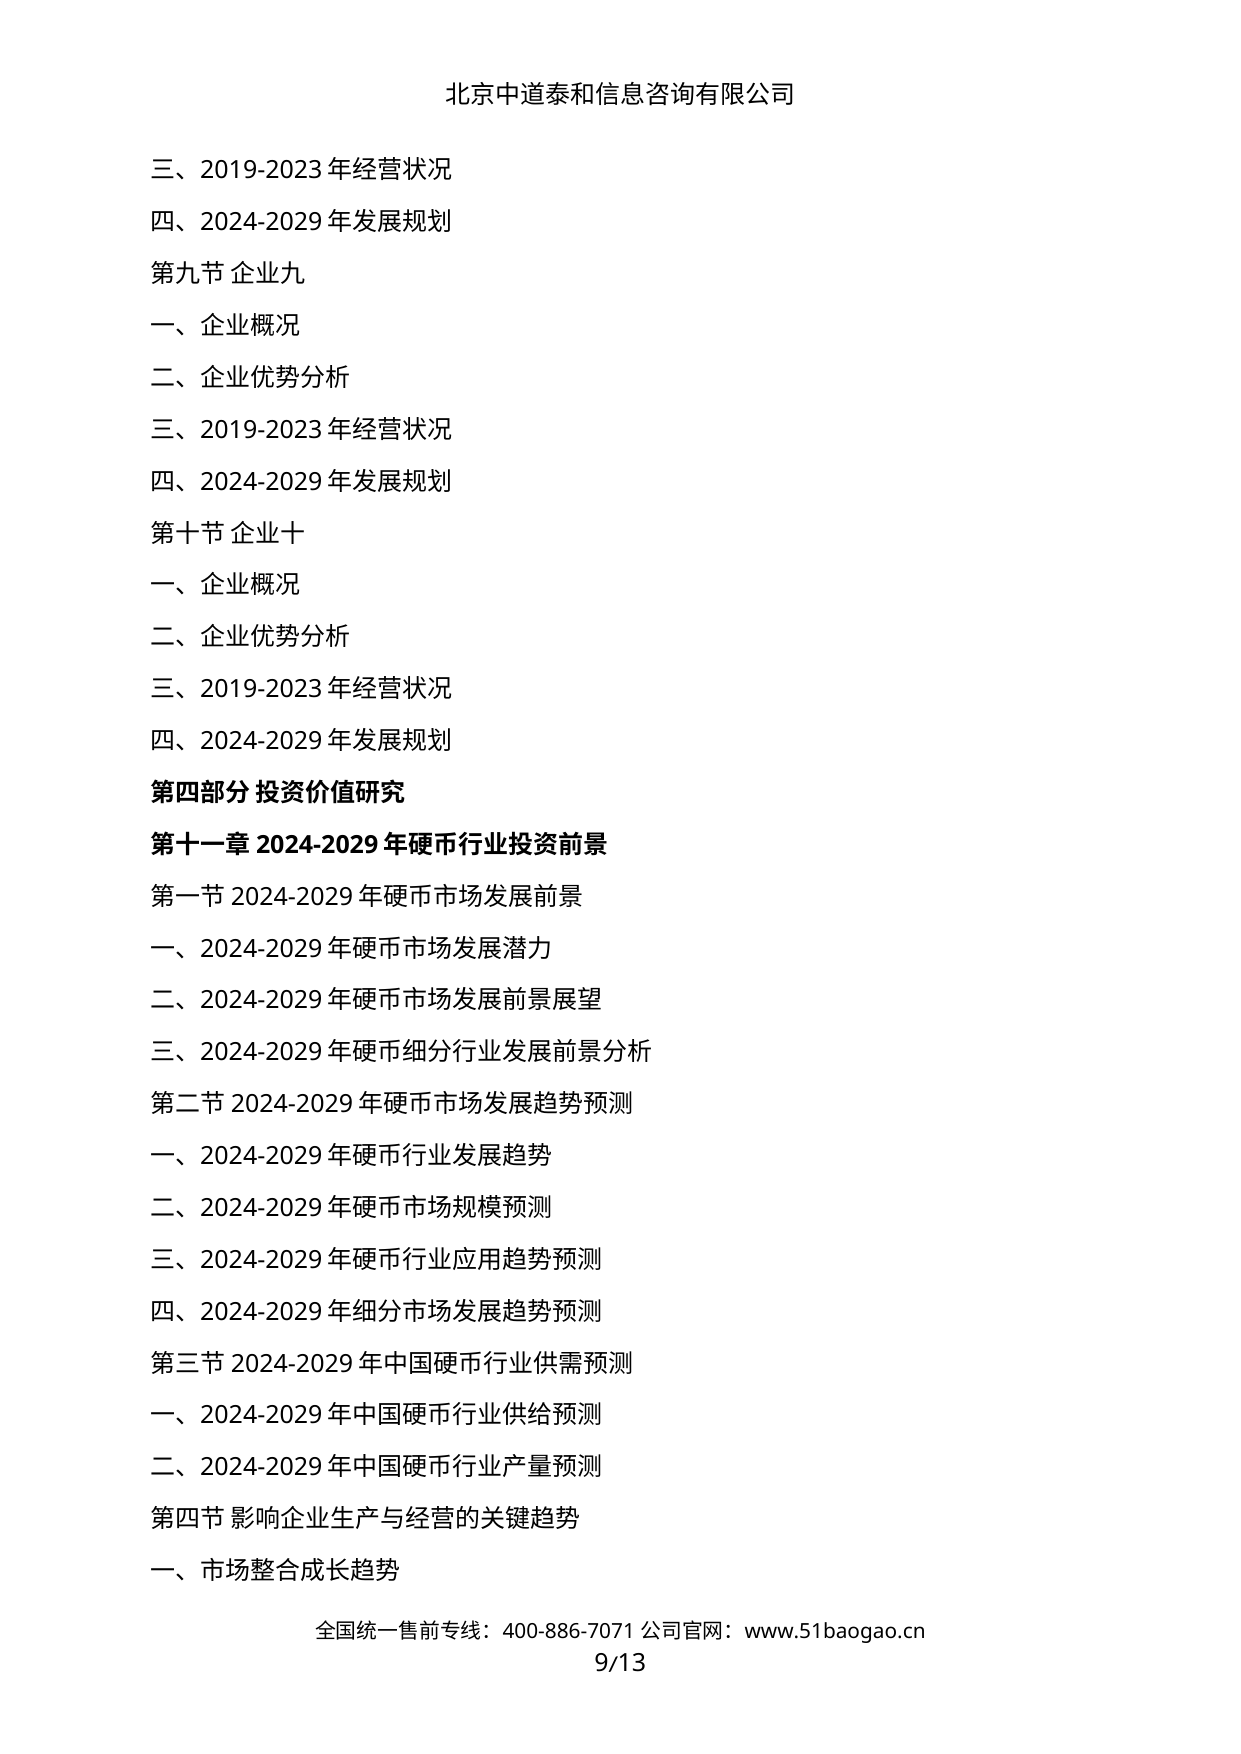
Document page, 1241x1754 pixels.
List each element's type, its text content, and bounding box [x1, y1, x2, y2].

text 三、2024-2029年硬币细分行业发展前景分析 [150, 1032, 1090, 1068]
text 一、2024-2029年硬币行业发展趋势 [150, 1136, 1090, 1172]
text 二、2024-2029年硬币市场发展前景展望 [150, 980, 1090, 1016]
text 四、2024-2029年发展规划 [150, 461, 1090, 497]
text 四、2024-2029年细分市场发展趋势预测 [150, 1291, 1090, 1327]
text 二、2024-2029年中国硬币行业产量预测 [150, 1447, 1090, 1483]
text 一、企业概况 [150, 306, 1090, 342]
text 一、企业概况 [150, 565, 1090, 601]
text 二、2024-2029年硬币市场规模预测 [150, 1187, 1090, 1224]
text 三、2019-2023年经营状况 [150, 409, 1090, 446]
text 一、2024-2029年硬币市场发展潜力 [150, 928, 1090, 964]
text 四、2024-2029年发展规划 [150, 202, 1090, 238]
text 一、市场整合成长趋势 [150, 1551, 1090, 1587]
text 第十一章 2024-2029年硬币行业投资前景 [150, 824, 1090, 861]
text 第九节 企业九 [150, 254, 1090, 290]
text 第四部分 投资价值研究 [150, 772, 1090, 809]
text 二、企业优势分析 [150, 617, 1090, 653]
text 第二节 2024-2029年硬币市场发展趋势预测 [150, 1084, 1090, 1120]
text 第四节 影响企业生产与经营的关键趋势 [150, 1499, 1090, 1535]
text 三、2024-2029年硬币行业应用趋势预测 [150, 1239, 1090, 1276]
text 二、企业优势分析 [150, 357, 1090, 394]
text 四、2024-2029年发展规划 [150, 721, 1090, 757]
text 第一节 2024-2029年硬币市场发展前景 [150, 876, 1090, 912]
text 三、2019-2023年经营状况 [150, 150, 1090, 186]
text 第三节 2024-2029年中国硬币行业供需预测 [150, 1343, 1090, 1379]
text 三、2019-2023年经营状况 [150, 669, 1090, 705]
text 第十节 企业十 [150, 513, 1090, 549]
text 一、2024-2029年中国硬币行业供给预测 [150, 1395, 1090, 1431]
